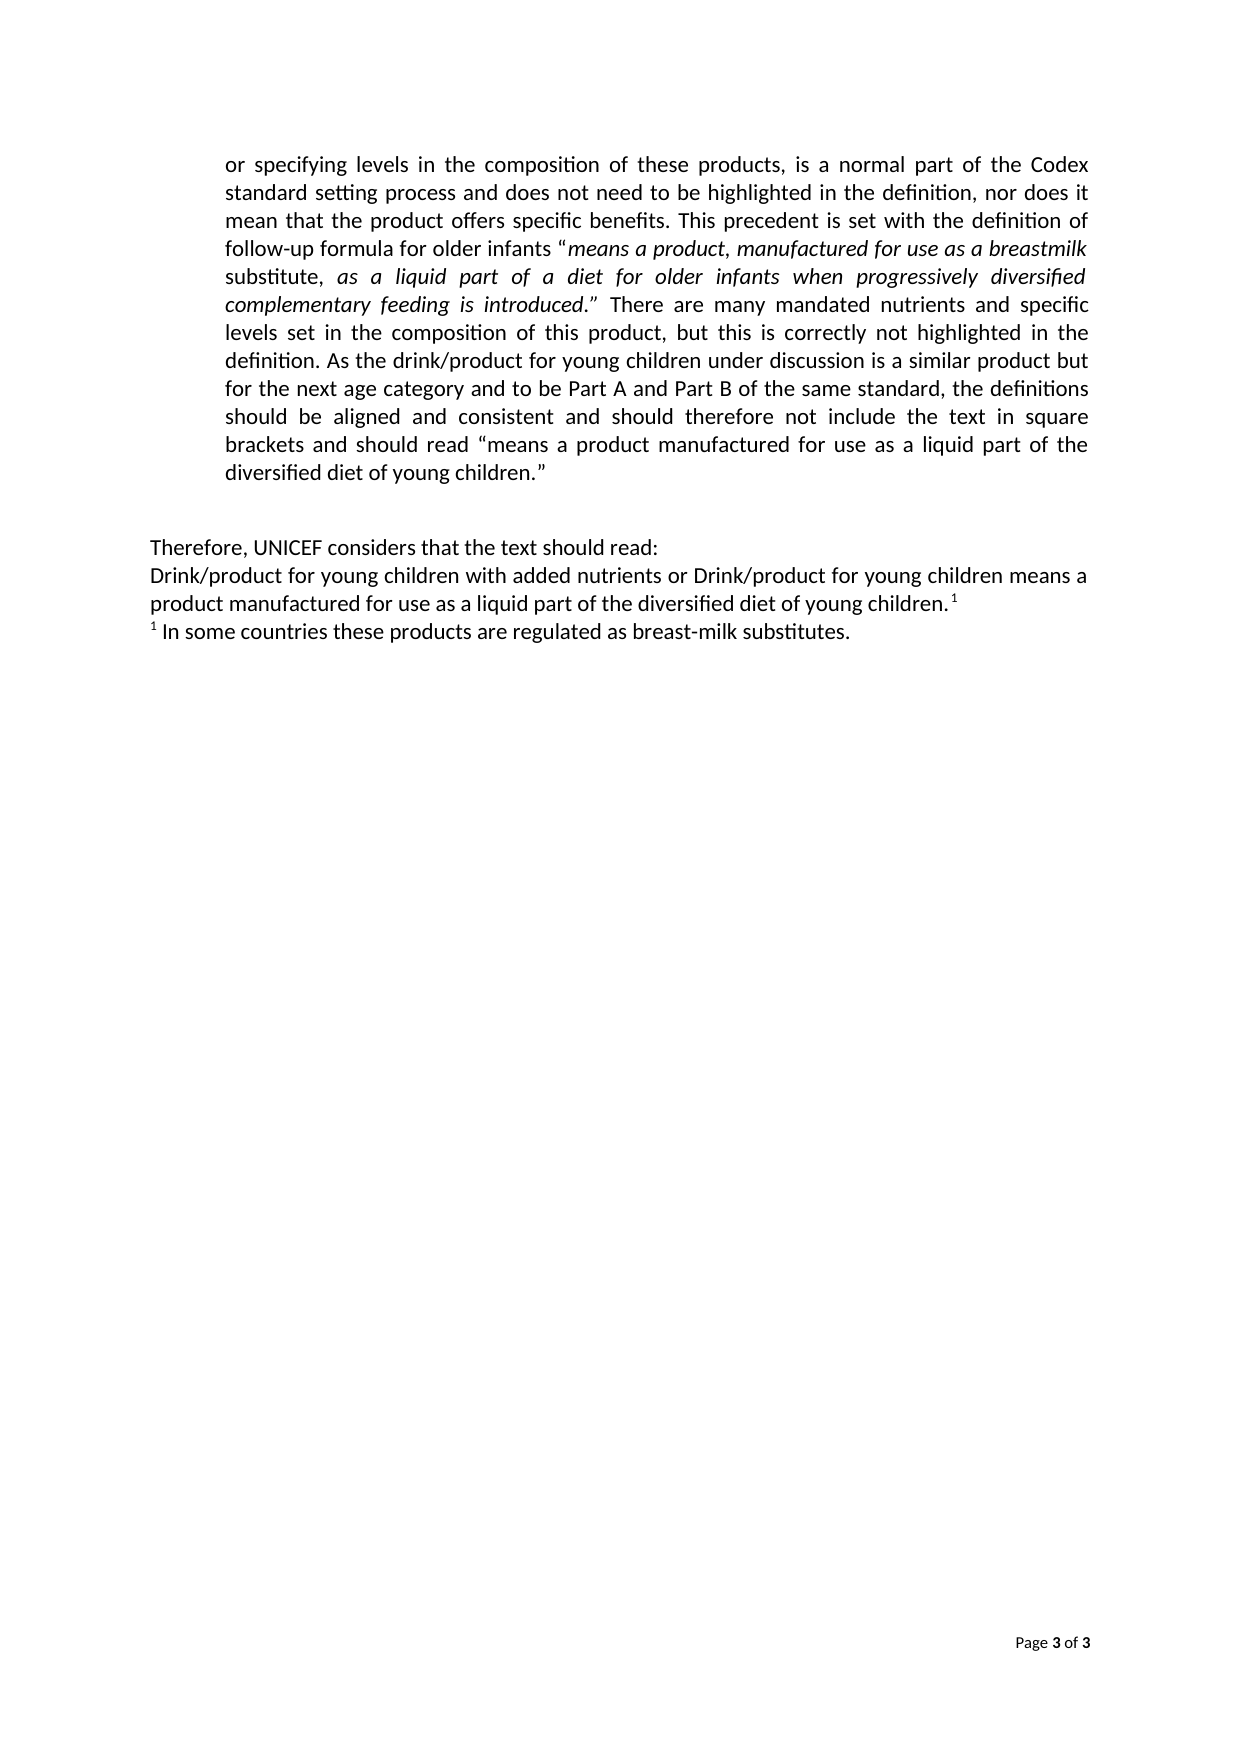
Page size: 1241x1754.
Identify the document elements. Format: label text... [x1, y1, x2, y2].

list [150, 150, 1090, 486]
text 1 In some countries these products are regulated as breast-milk substitutes. [150, 617, 1090, 645]
text Drink/product for young children with added nutrients or Drink/product for young children means a product manufactured for use as a liquid part of the diversified diet of young children.1 [150, 561, 1090, 617]
text Therefore, UNICEF considers that the text should read: [150, 533, 1090, 561]
